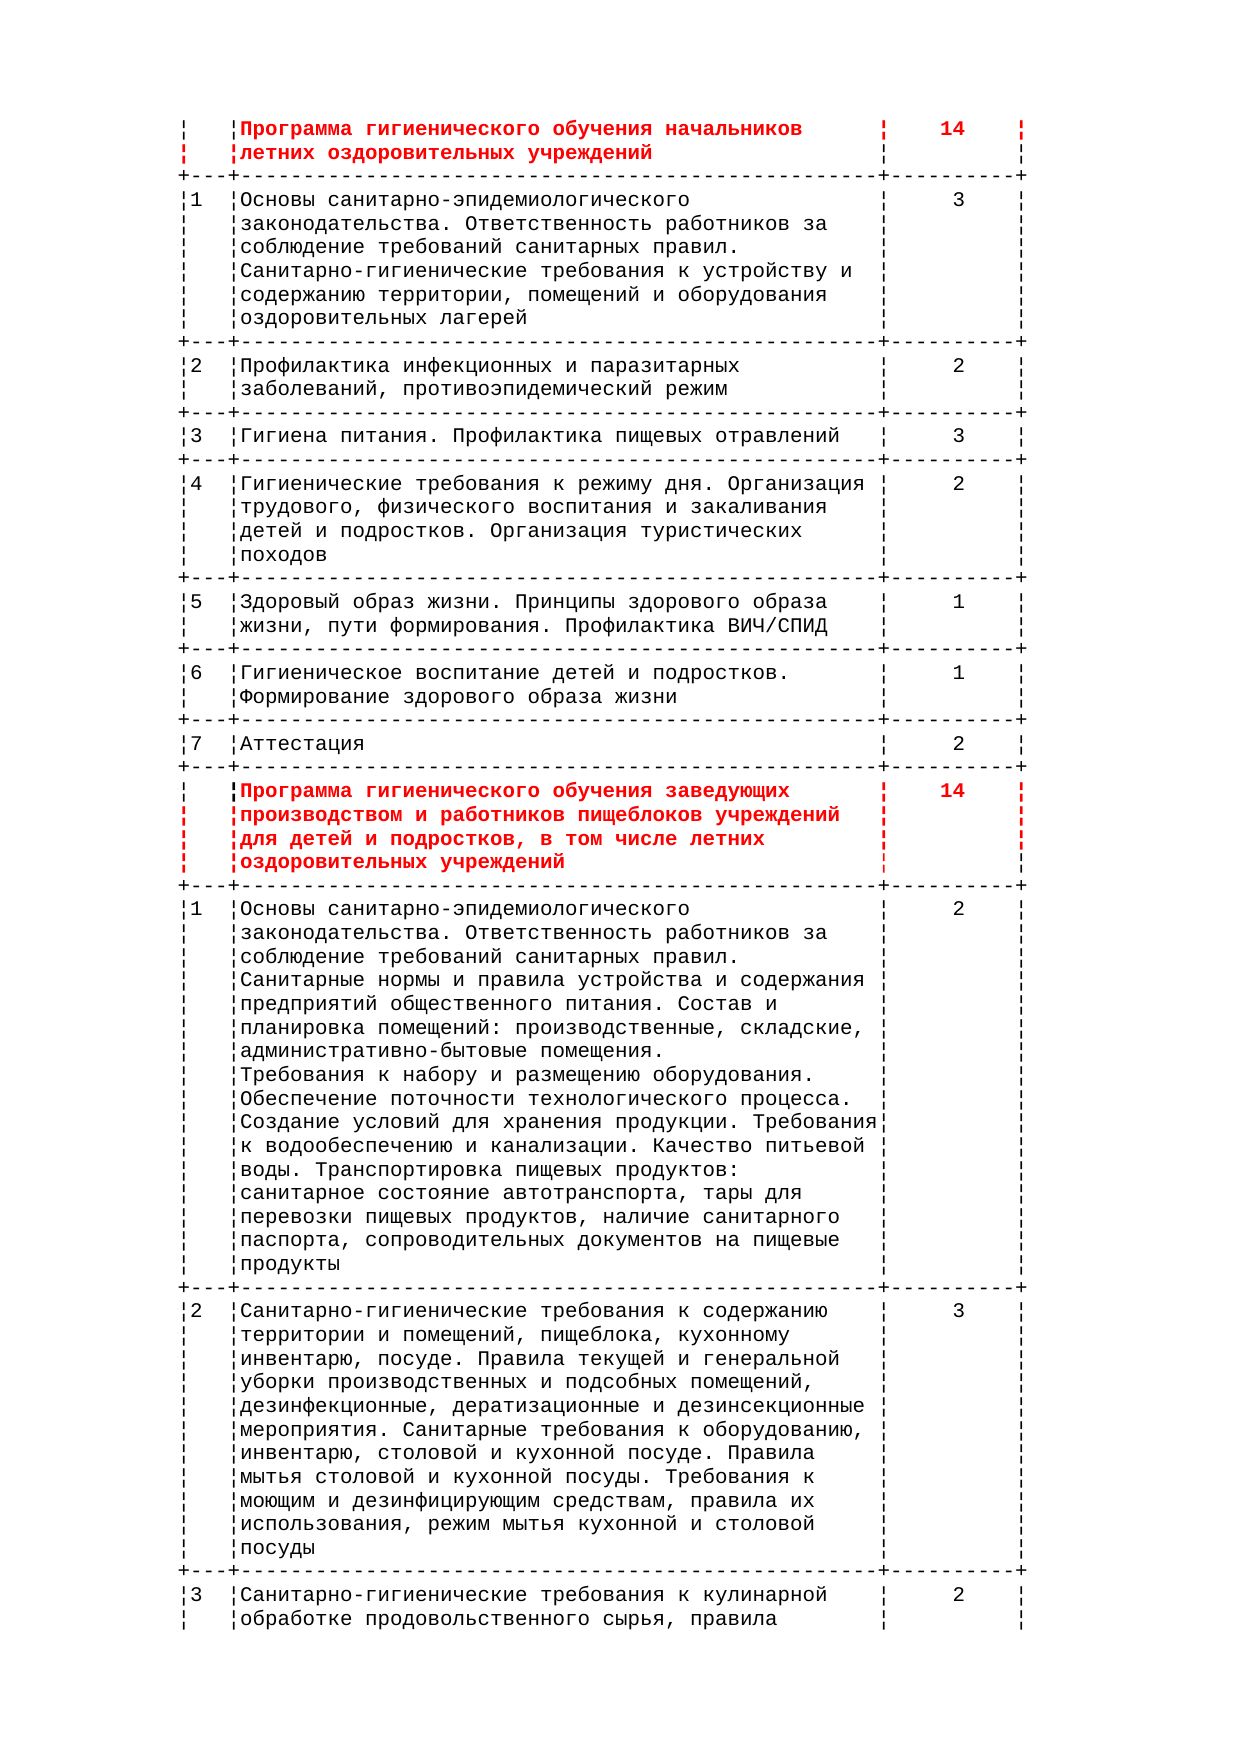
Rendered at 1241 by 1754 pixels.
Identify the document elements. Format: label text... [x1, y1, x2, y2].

text ¦ ¦походов ¦ ¦ [177, 544, 1152, 567]
text ¦ ¦Создание условий для хранения продукции. Требования¦ ¦ [177, 1111, 1152, 1135]
text ¦ ¦продукты ¦ ¦ [177, 1253, 1152, 1277]
text ¦ ¦мытья столовой и кухонной посуды. Требования к ¦ ¦ [177, 1466, 1152, 1489]
text ¦ ¦оздоровительных лагерей ¦ ¦ [177, 307, 1152, 331]
text ¦ ¦обработке продовольственного сырья, правила ¦ ¦ [177, 1608, 1152, 1631]
text ¦ ¦административно-бытовые помещения. ¦ ¦ [177, 1040, 1152, 1064]
text +---+---------------------------------------------------+----------+ [177, 875, 1152, 898]
text ¦ ¦территории и помещений, пищеблока, кухонному ¦ ¦ [177, 1324, 1152, 1348]
text ¦ ¦оздоровительных учреждений ¦ ¦ [177, 851, 1152, 875]
text ¦ ¦уборки производственных и подсобных помещений, ¦ ¦ [177, 1371, 1152, 1395]
text ¦ ¦Обеспечение поточности технологического процесса. ¦ ¦ [177, 1088, 1152, 1111]
text ¦ ¦дезинфекционные, дератизационные и дезинсекционные ¦ ¦ [177, 1395, 1152, 1419]
text +---+---------------------------------------------------+----------+ [177, 1277, 1152, 1300]
text ¦ ¦Санитарно-гигиенические требования к устройству и ¦ ¦ [177, 260, 1152, 284]
text ¦ ¦планировка помещений: производственные, складские, ¦ ¦ [177, 1017, 1152, 1040]
text ¦ ¦мероприятия. Санитарные требования к оборудованию, ¦ ¦ [177, 1419, 1152, 1442]
text ¦ ¦детей и подростков. Организация туристических ¦ ¦ [177, 520, 1152, 544]
text ¦ ¦законодательства. Ответственность работников за ¦ ¦ [177, 213, 1152, 236]
text ¦ ¦Санитарные нормы и правила устройства и содержания ¦ ¦ [177, 969, 1152, 993]
text ¦ ¦соблюдение требований санитарных правил. ¦ ¦ [177, 946, 1152, 969]
text ¦ ¦содержанию территории, помещений и оборудования ¦ ¦ [177, 284, 1152, 307]
text ¦ ¦законодательства. Ответственность работников за ¦ ¦ [177, 922, 1152, 946]
text ¦ ¦трудового, физического воспитания и закаливания ¦ ¦ [177, 496, 1152, 520]
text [177, 165, 1152, 189]
text +---+---------------------------------------------------+----------+ [177, 757, 1152, 780]
text ¦3 ¦Гигиена питания. Профилактика пищевых отравлений ¦ 3 ¦ [177, 426, 1152, 449]
text ¦ ¦посуды ¦ ¦ [177, 1537, 1152, 1561]
text ¦6 ¦Гигиеническое воспитание детей и подростков. ¦ 1 ¦ [177, 662, 1152, 686]
text ¦ ¦летних оздоровительных учреждений ¦ ¦ [177, 142, 1152, 165]
text ¦ ¦предприятий общественного питания. Состав и ¦ ¦ [177, 993, 1152, 1017]
text ¦2 ¦Санитарно-гигиенические требования к содержанию ¦ 3 ¦ [177, 1300, 1152, 1324]
text ¦ ¦воды. Транспортировка пищевых продуктов: ¦ ¦ [177, 1158, 1152, 1182]
text +---+---------------------------------------------------+----------+ [177, 638, 1152, 662]
text ¦ ¦перевозки пищевых продуктов, наличие санитарного ¦ ¦ [177, 1206, 1152, 1229]
text ¦ ¦для детей и подростков, в том числе летних ¦ ¦ [177, 827, 1152, 851]
text ¦ ¦жизни, пути формирования. Профилактика ВИЧ/СПИД ¦ ¦ [177, 615, 1152, 638]
text +---+---------------------------------------------------+----------+ [177, 1561, 1152, 1584]
text ¦ ¦паспорта, сопроводительных документов на пищевые ¦ ¦ [177, 1229, 1152, 1253]
text ¦ ¦производством и работников пищеблоков учреждений ¦ ¦ [177, 804, 1152, 827]
text ¦ ¦Программа гигиенического обучения заведующих ¦ 14 ¦ [177, 780, 1152, 804]
text +---+---------------------------------------------------+----------+ [177, 402, 1152, 426]
text ¦ ¦к водообеспечению и канализации. Качество питьевой ¦ ¦ [177, 1135, 1152, 1158]
text ¦2 ¦Профилактика инфекционных и паразитарных ¦ 2 ¦ [177, 354, 1152, 378]
text +---+---------------------------------------------------+----------+ [177, 331, 1152, 354]
text +---+---------------------------------------------------+----------+ [177, 567, 1152, 591]
text +---+---------------------------------------------------+----------+ [177, 709, 1152, 733]
text ¦ ¦инвентарю, столовой и кухонной посуде. Правила ¦ ¦ [177, 1442, 1152, 1466]
text ¦ ¦инвентарю, посуде. Правила текущей и генеральной ¦ ¦ [177, 1348, 1152, 1371]
text ¦5 ¦Здоровый образ жизни. Принципы здорового образа ¦ 1 ¦ [177, 591, 1152, 615]
text ¦ ¦заболеваний, противоэпидемический режим ¦ ¦ [177, 378, 1152, 402]
text +---+---------------------------------------------------+----------+ [177, 449, 1152, 473]
text ¦ ¦Программа гигиенического обучения начальников ¦ 14 ¦ [177, 118, 1152, 142]
text ¦ ¦санитарное состояние автотранспорта, тары для ¦ ¦ [177, 1182, 1152, 1206]
text ¦ ¦моющим и дезинфицирующим средствам, правила их ¦ ¦ [177, 1489, 1152, 1513]
text ¦7 ¦Аттестация ¦ 2 ¦ [177, 733, 1152, 757]
text ¦4 ¦Гигиенические требования к режиму дня. Организация ¦ 2 ¦ [177, 473, 1152, 496]
text ¦ ¦Формирование здорового образа жизни ¦ ¦ [177, 686, 1152, 709]
text ¦1 ¦Основы санитарно-эпидемиологического ¦ 3 ¦ [177, 189, 1152, 213]
text ¦ ¦Требования к набору и размещению оборудования. ¦ ¦ [177, 1064, 1152, 1088]
text ¦3 ¦Санитарно-гигиенические требования к кулинарной ¦ 2 ¦ [177, 1584, 1152, 1608]
text ¦ ¦использования, режим мытья кухонной и столовой ¦ ¦ [177, 1513, 1152, 1537]
text ¦1 ¦Основы санитарно-эпидемиологического ¦ 2 ¦ [177, 898, 1152, 922]
text ¦ ¦соблюдение требований санитарных правил. ¦ ¦ [177, 236, 1152, 260]
